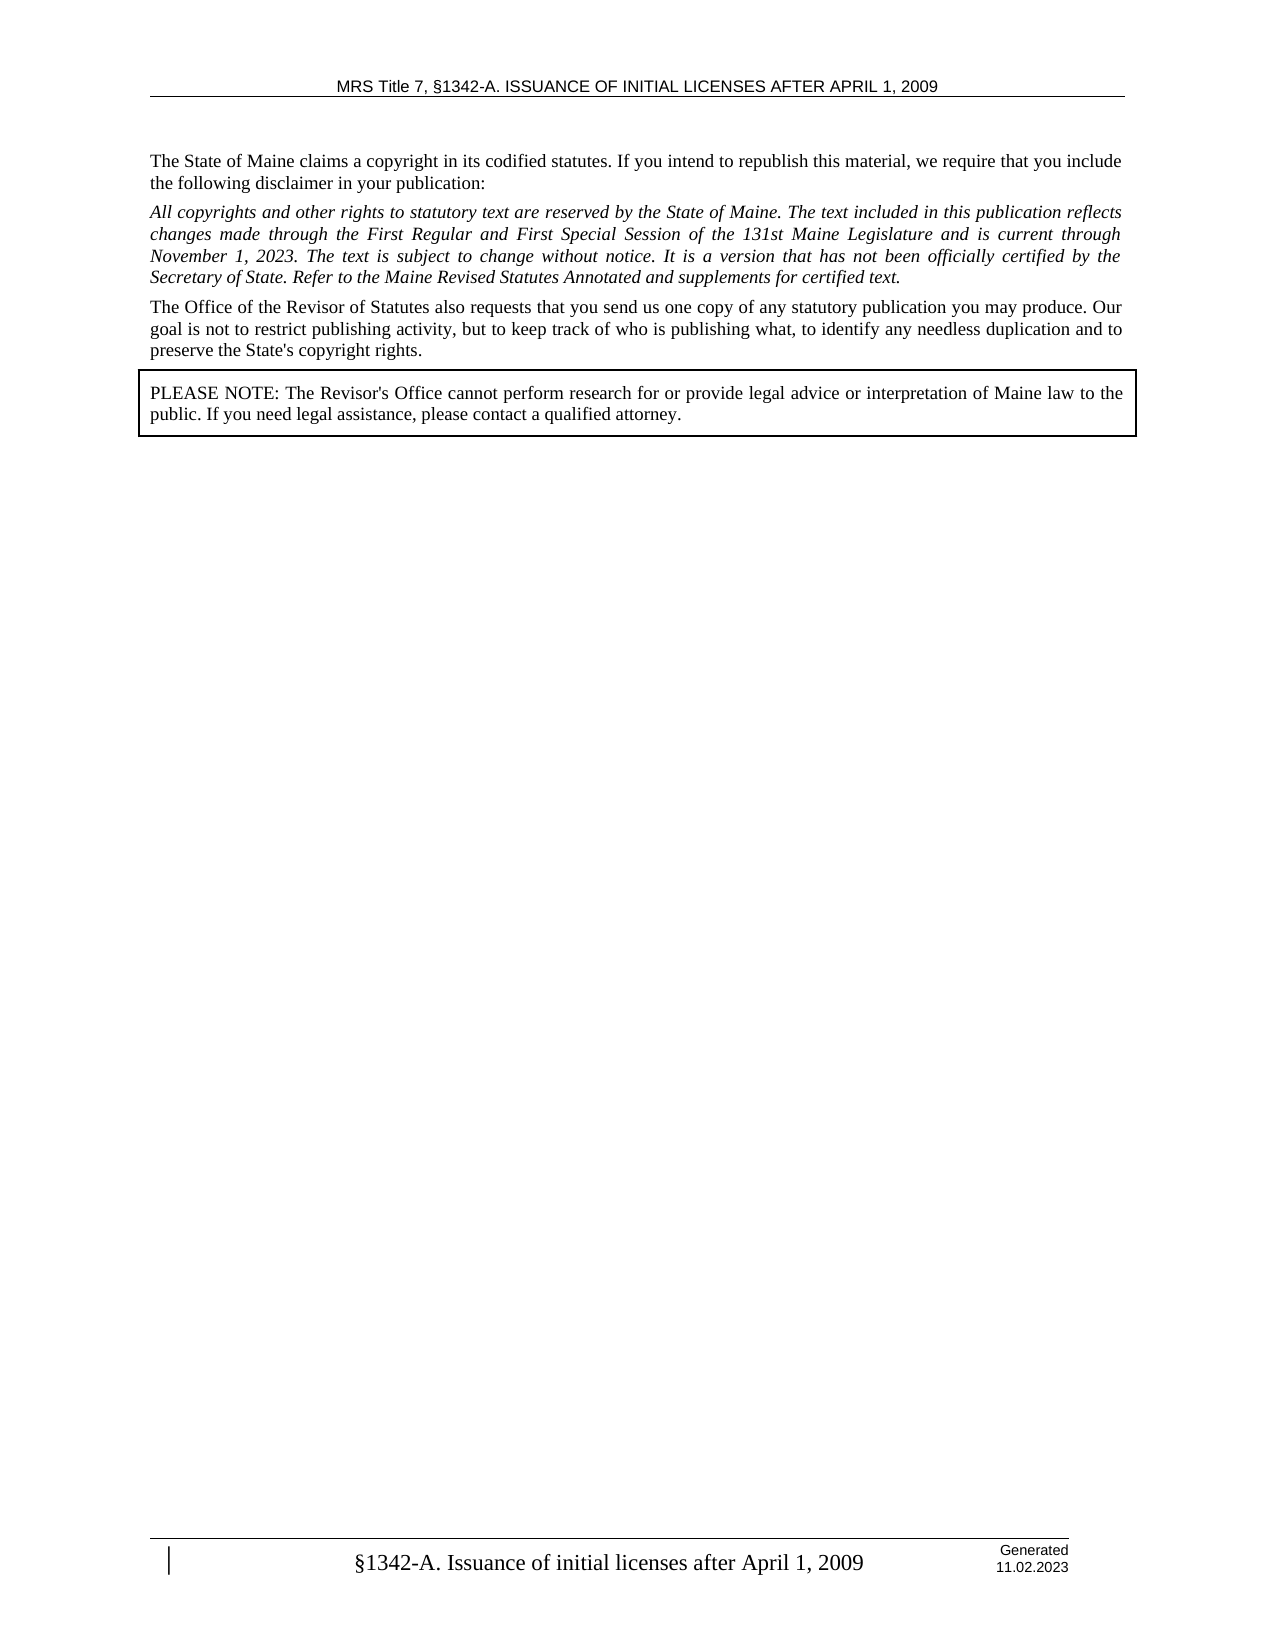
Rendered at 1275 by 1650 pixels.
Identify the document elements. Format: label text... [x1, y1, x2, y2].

text PLEASE NOTE: The Revisor's Office cannot perform research for or provide legal advice or interpretation of Maine law to the public. If you need legal assistance, please contact a qualified attorney. [140, 371, 1135, 435]
text All copyrights and other rights to statutory text are reserved by the State of Maine. The text included in this publication reflects changes made through the First Regular and First Special Session of the 131st Maine Legislature and is current through November 1, 2023 . The text is subject to change without notice. It is a version that has not been officially certified by the Secretary of State. Refer to the Maine Revised Statutes Annotated and supplements for certified text. [150, 201, 1125, 288]
text The Office of the Revisor of Statutes also requests that you send us one copy of any statutory publication you may produce. Our goal is not to restrict publishing activity, but to keep track of who is publishing what, to identify any needless duplication and to preserve the State's copyright rights. [150, 296, 1125, 361]
text The State of Maine claims a copyright in its codified statutes. If you intend to republish this material, we require that you include the following disclaimer in your publication: [150, 150, 1125, 193]
